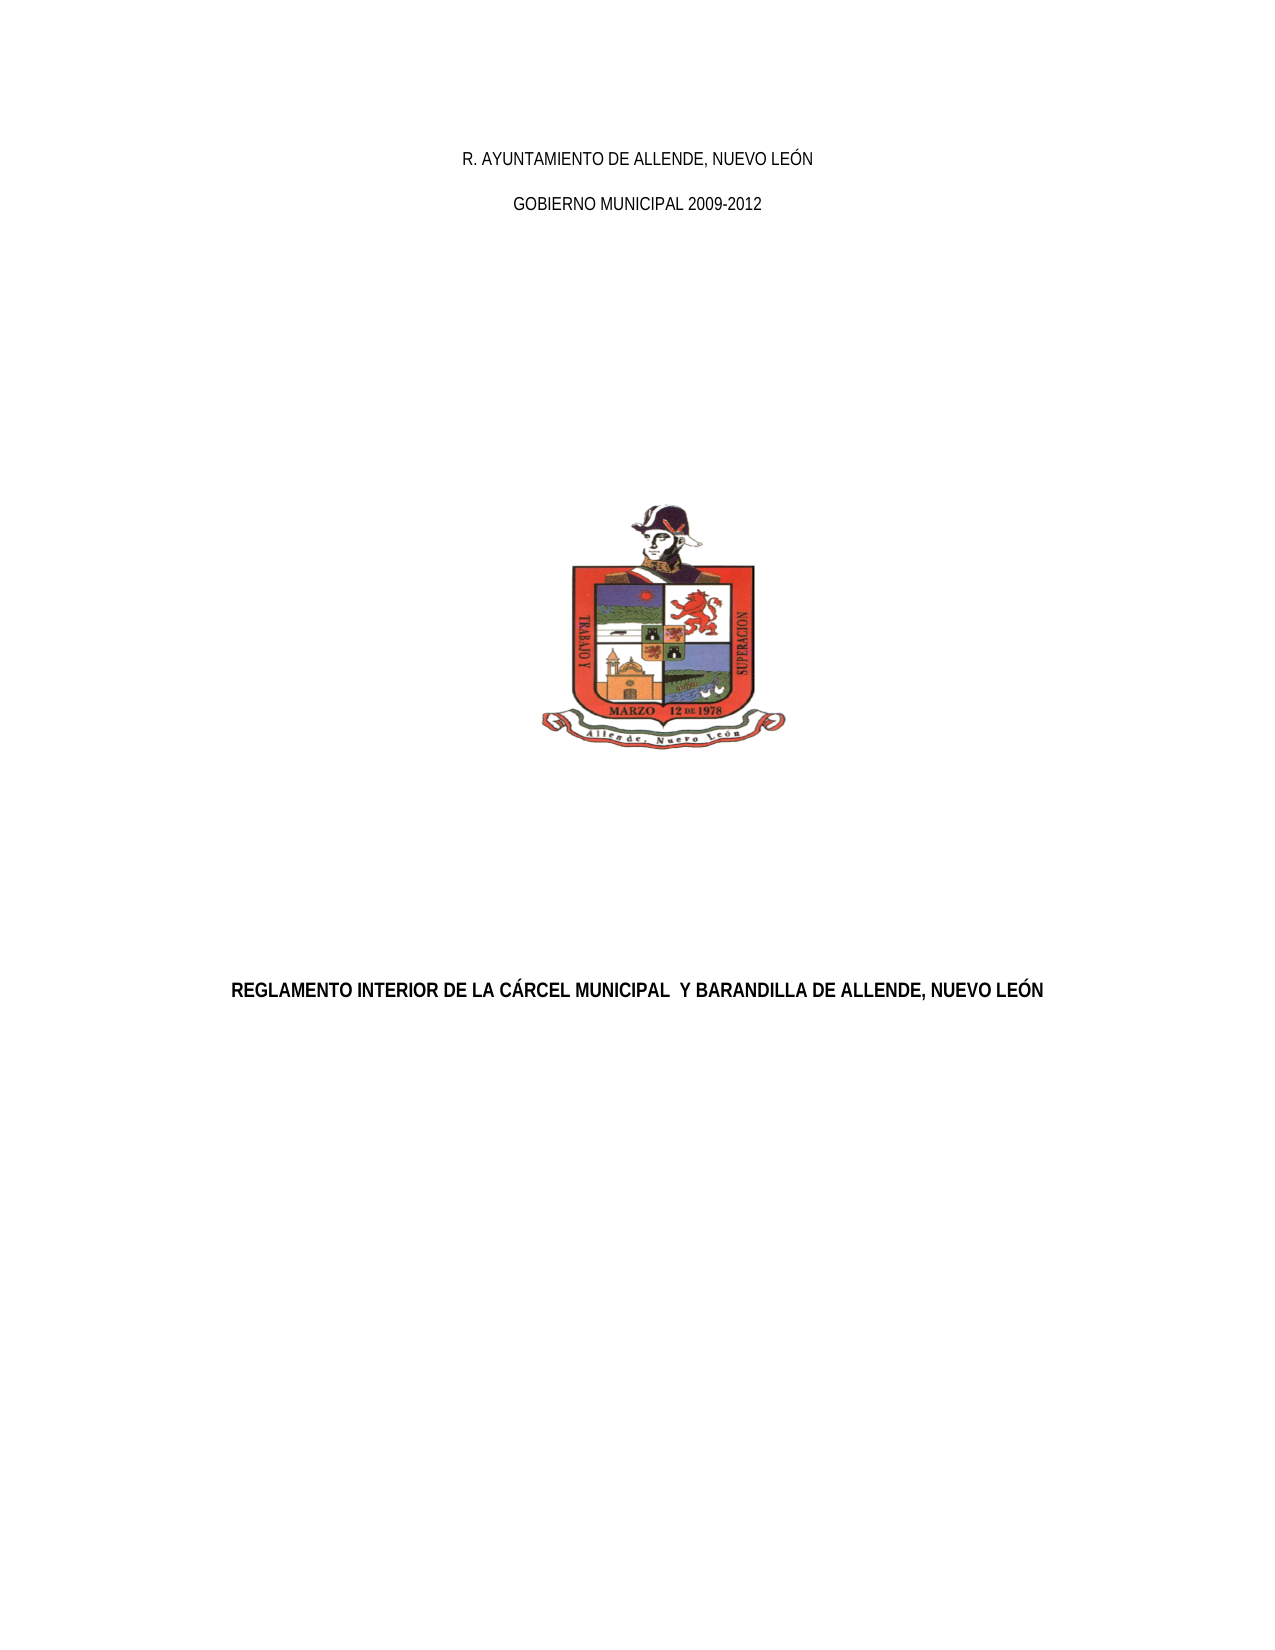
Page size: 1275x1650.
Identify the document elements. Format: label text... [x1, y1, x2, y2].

text GOBIERNO MUNICIPAL 2009-2012 [177, 193, 1098, 215]
text R. AYUNTAMIENTO DE ALLENDE, NUEVO LEÓN [177, 148, 1098, 169]
text REGLAMENTO INTERIOR DE LA CÁRCEL MUNICIPAL Y BARANDILLA DE ALLENDE, NUEVO LEÓN [177, 978, 1098, 1002]
